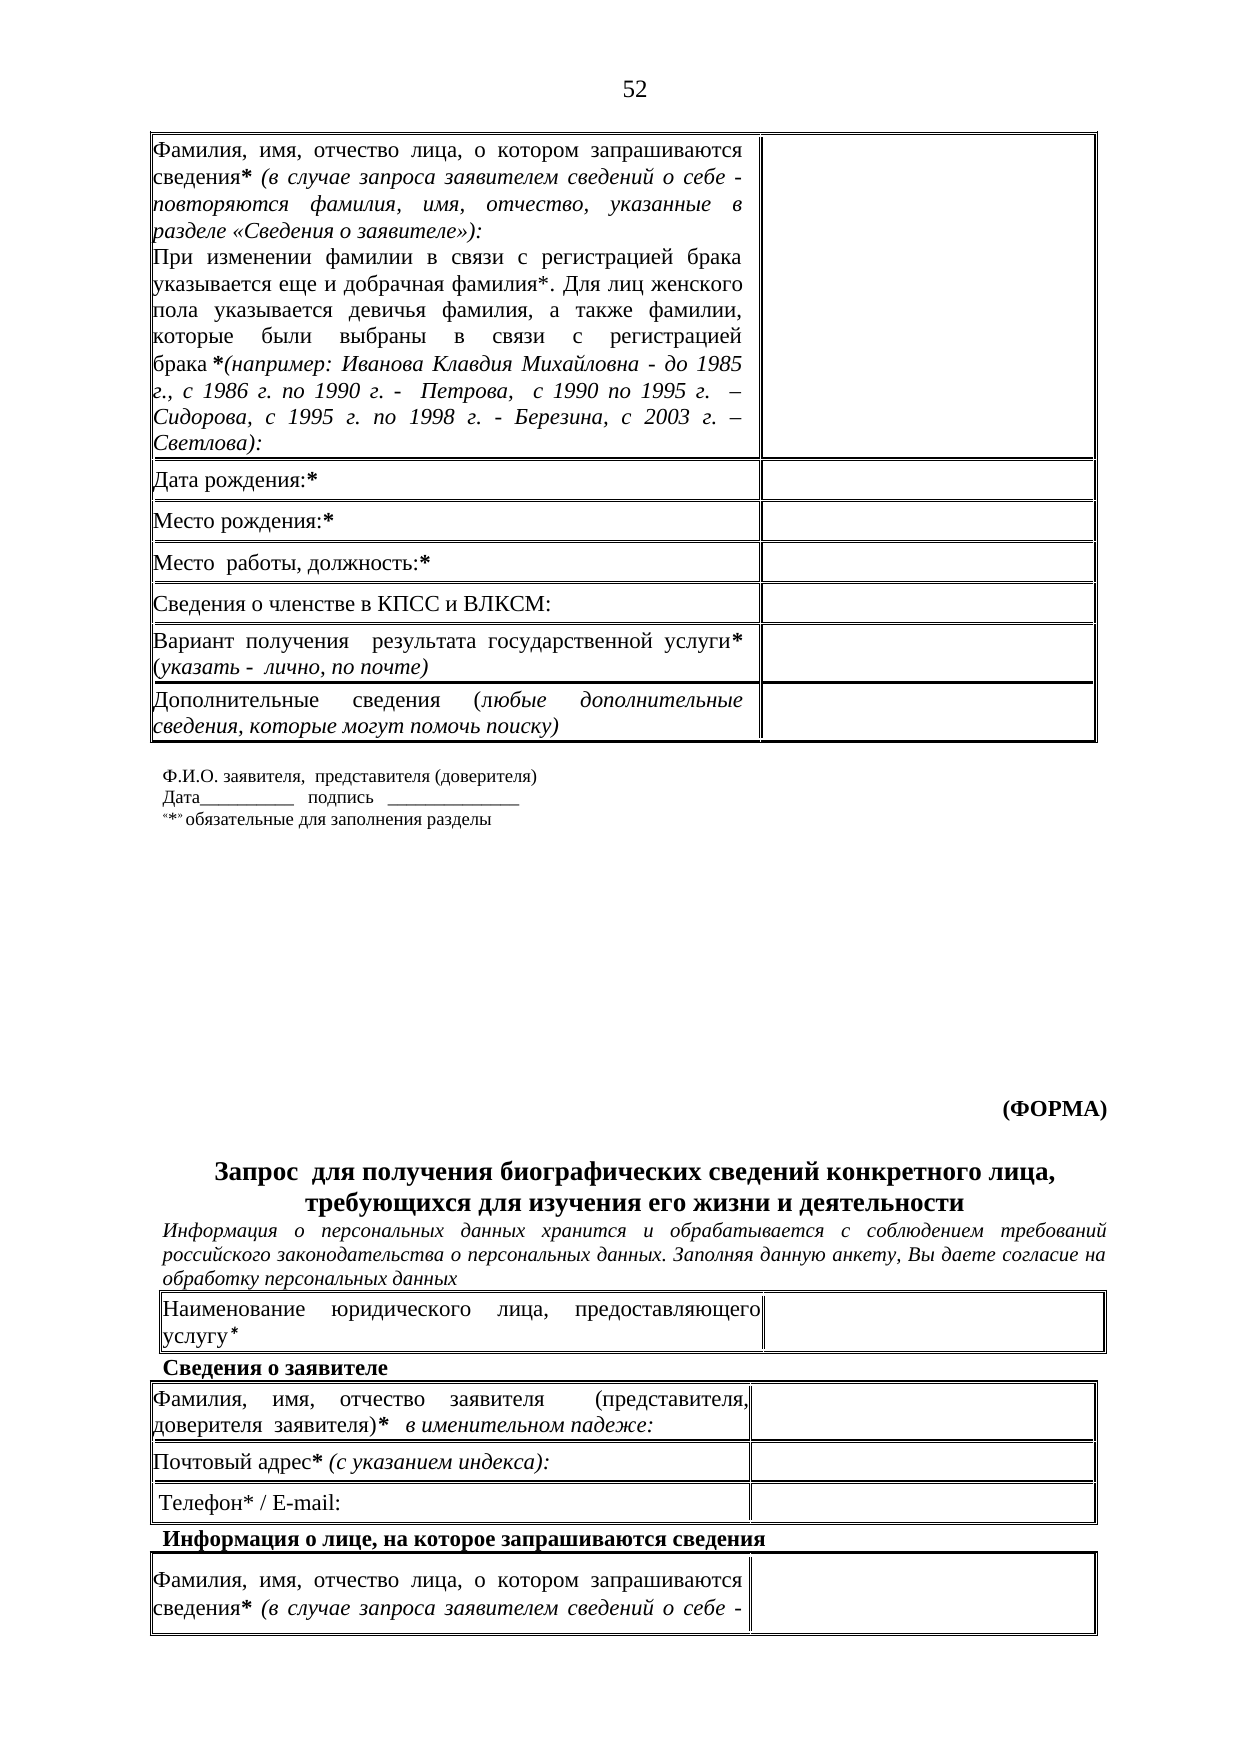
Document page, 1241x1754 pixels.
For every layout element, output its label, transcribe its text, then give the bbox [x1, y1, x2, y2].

table_header [751, 1554, 1094, 1633]
text (ФОРМА) [162, 1095, 1107, 1122]
table_cell [752, 1439, 1095, 1480]
table_cell Дополнительные сведения (любые дополнительные сведения, которые могут помочь поиску) [153, 681, 761, 740]
table_cell Место рождения:* [153, 499, 759, 539]
table_cell Телефон* / E-mail: [153, 1480, 751, 1521]
text Запрос для получения биографических сведений конкретного лица, [162, 1155, 1107, 1186]
table_cell Сведения о членстве в КПСС и ВЛКСМ: [151, 581, 761, 622]
table_cell Почтовый адрес* (с указанием индекса): [153, 1439, 749, 1480]
text Сведения о заявителе [162, 1354, 1107, 1380]
text требующихся для изучения его жизни и деятельности [162, 1186, 1107, 1218]
table_cell [761, 581, 1096, 622]
text Дата__________ подпись ______________ [162, 786, 1107, 808]
table_cell Вариант получения результата государственной услуги* (указать - лично, по почте) [151, 622, 761, 681]
table_header Наименование юридического лица, предоставляющего услугу* [162, 1293, 764, 1351]
table_header Фамилия, имя, отчество заявителя (представителя, доверителя заявителя)* в именительном падеже: [153, 1384, 751, 1439]
table_cell [763, 499, 1095, 539]
text Информация о персональных данных хранится и обрабатывается с соблюдением требований российского законодательства о персональных данных. Заполняя данную анкету, Вы даете согласие на обработку персональных данных [162, 1218, 1107, 1290]
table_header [153, 1554, 751, 1633]
text «*» обязательные для заполнения разделы [162, 808, 1107, 829]
text Информация о лице, на которое запрашиваются сведения [162, 1525, 1107, 1551]
text Ф.И.О. заявителя, представителя (доверителя) [162, 765, 1107, 786]
table_cell [761, 681, 1094, 740]
table_header [761, 135, 1094, 457]
table_cell [761, 622, 1096, 681]
table_header [764, 1293, 1103, 1351]
table_cell [751, 1480, 1095, 1521]
table_cell [763, 540, 1095, 581]
table_cell Дата рождения:* [153, 457, 759, 498]
table_cell [763, 457, 1095, 498]
table_cell Место работы, должность:* [153, 540, 759, 581]
table_header [751, 1384, 1094, 1439]
